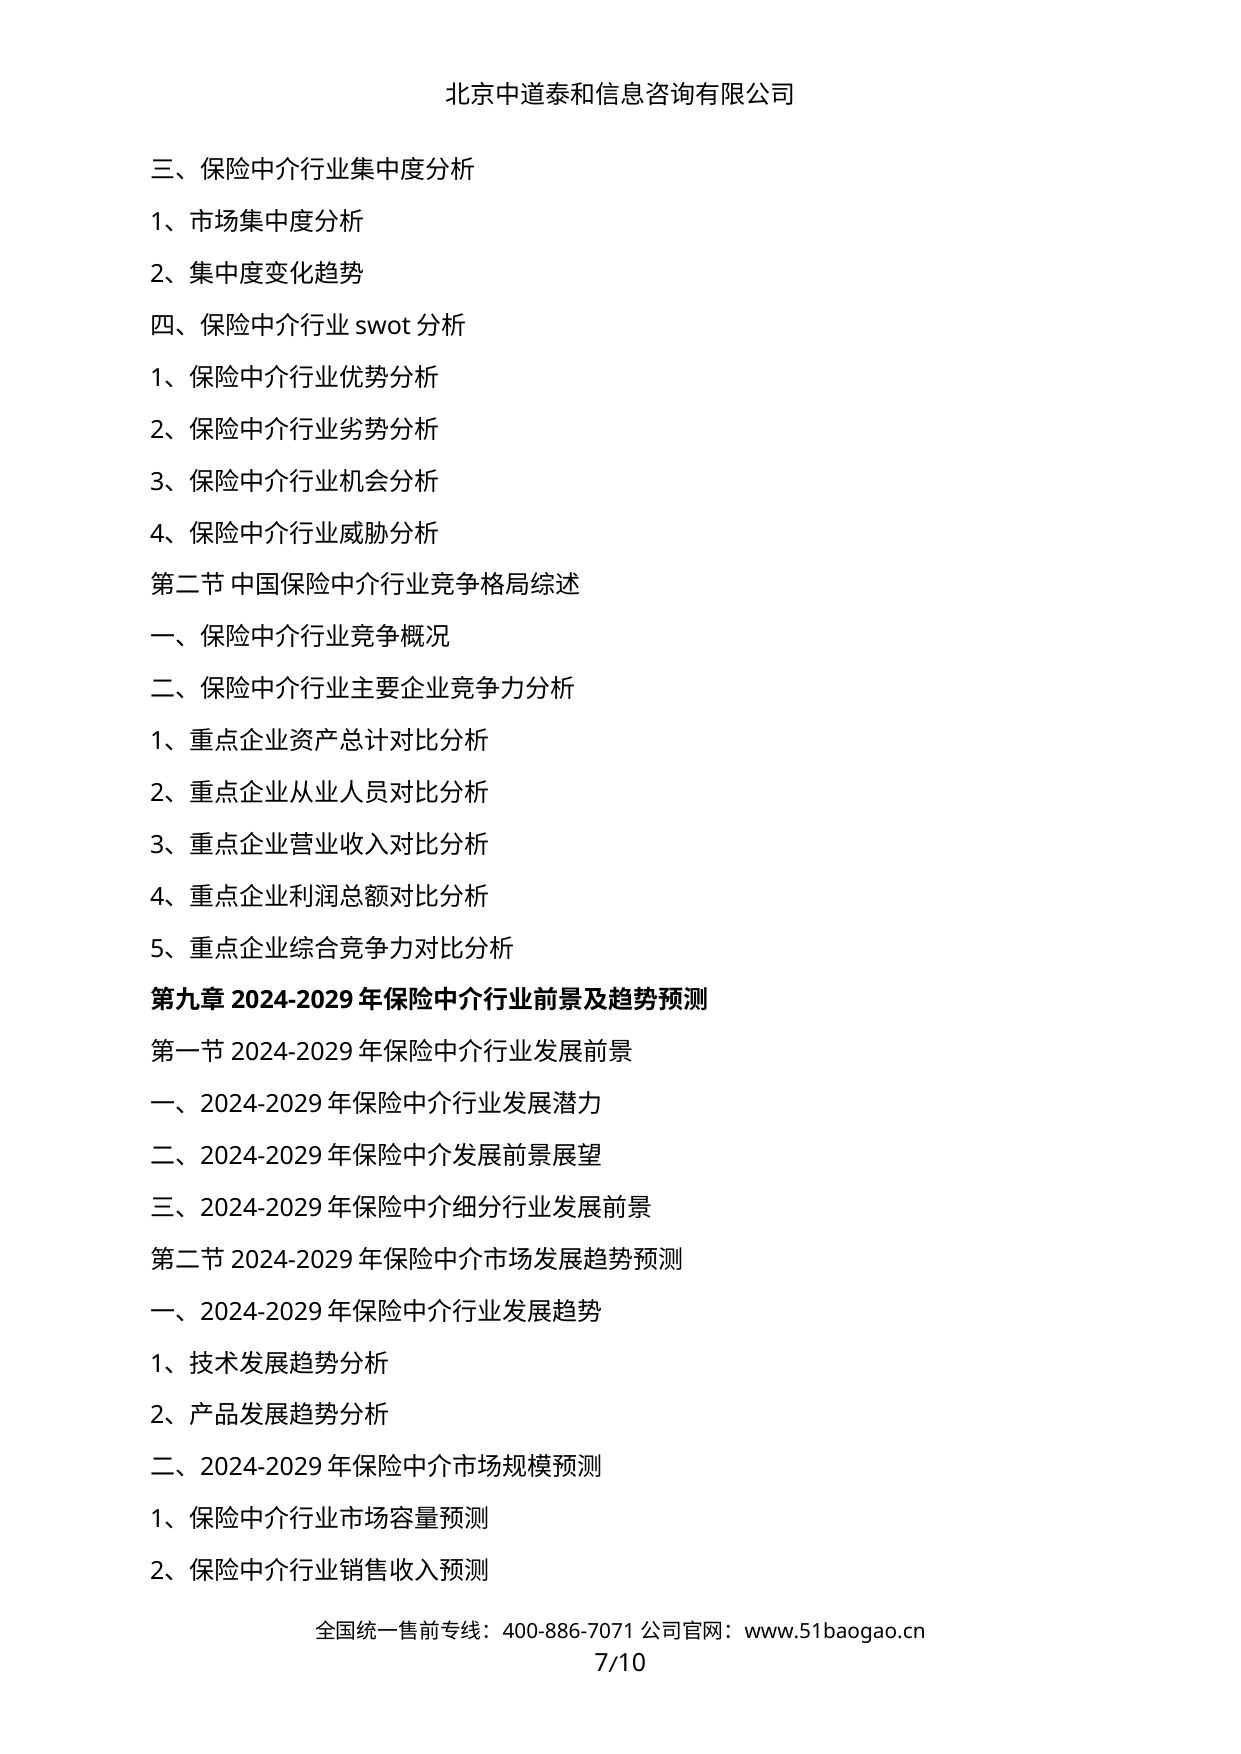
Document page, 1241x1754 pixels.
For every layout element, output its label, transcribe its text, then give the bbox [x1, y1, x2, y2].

text 5、重点企业综合竞争力对比分析 [150, 928, 1090, 964]
text 四、保险中介行业swot分析 [150, 306, 1090, 342]
text 二、2024-2029年保险中介发展前景展望 [150, 1136, 1090, 1172]
text 二、2024-2029年保险中介市场规模预测 [150, 1447, 1090, 1483]
text 三、2024-2029年保险中介细分行业发展前景 [150, 1187, 1090, 1224]
text 2、集中度变化趋势 [150, 254, 1090, 290]
text 1、技术发展趋势分析 [150, 1343, 1090, 1379]
text 2、产品发展趋势分析 [150, 1395, 1090, 1431]
text 4、重点企业利润总额对比分析 [150, 876, 1090, 912]
text 3、重点企业营业收入对比分析 [150, 824, 1090, 861]
text 1、重点企业资产总计对比分析 [150, 721, 1090, 757]
text 1、保险中介行业市场容量预测 [150, 1499, 1090, 1535]
text 一、2024-2029年保险中介行业发展趋势 [150, 1291, 1090, 1327]
text 2、保险中介行业劣势分析 [150, 409, 1090, 446]
text 3、保险中介行业机会分析 [150, 461, 1090, 497]
text 第九章 2024-2029年保险中介行业前景及趋势预测 [150, 980, 1090, 1016]
text 一、2024-2029年保险中介行业发展潜力 [150, 1084, 1090, 1120]
text 1、保险中介行业优势分析 [150, 357, 1090, 394]
text 2、重点企业从业人员对比分析 [150, 772, 1090, 809]
text 1、市场集中度分析 [150, 202, 1090, 238]
text 4、保险中介行业威胁分析 [150, 513, 1090, 549]
text 第二节 2024-2029年保险中介市场发展趋势预测 [150, 1239, 1090, 1276]
text 第二节 中国保险中介行业竞争格局综述 [150, 565, 1090, 601]
text 三、保险中介行业集中度分析 [150, 150, 1090, 186]
text 2、保险中介行业销售收入预测 [150, 1551, 1090, 1587]
text 第一节 2024-2029年保险中介行业发展前景 [150, 1032, 1090, 1068]
text 一、保险中介行业竞争概况 [150, 617, 1090, 653]
text 二、保险中介行业主要企业竞争力分析 [150, 669, 1090, 705]
